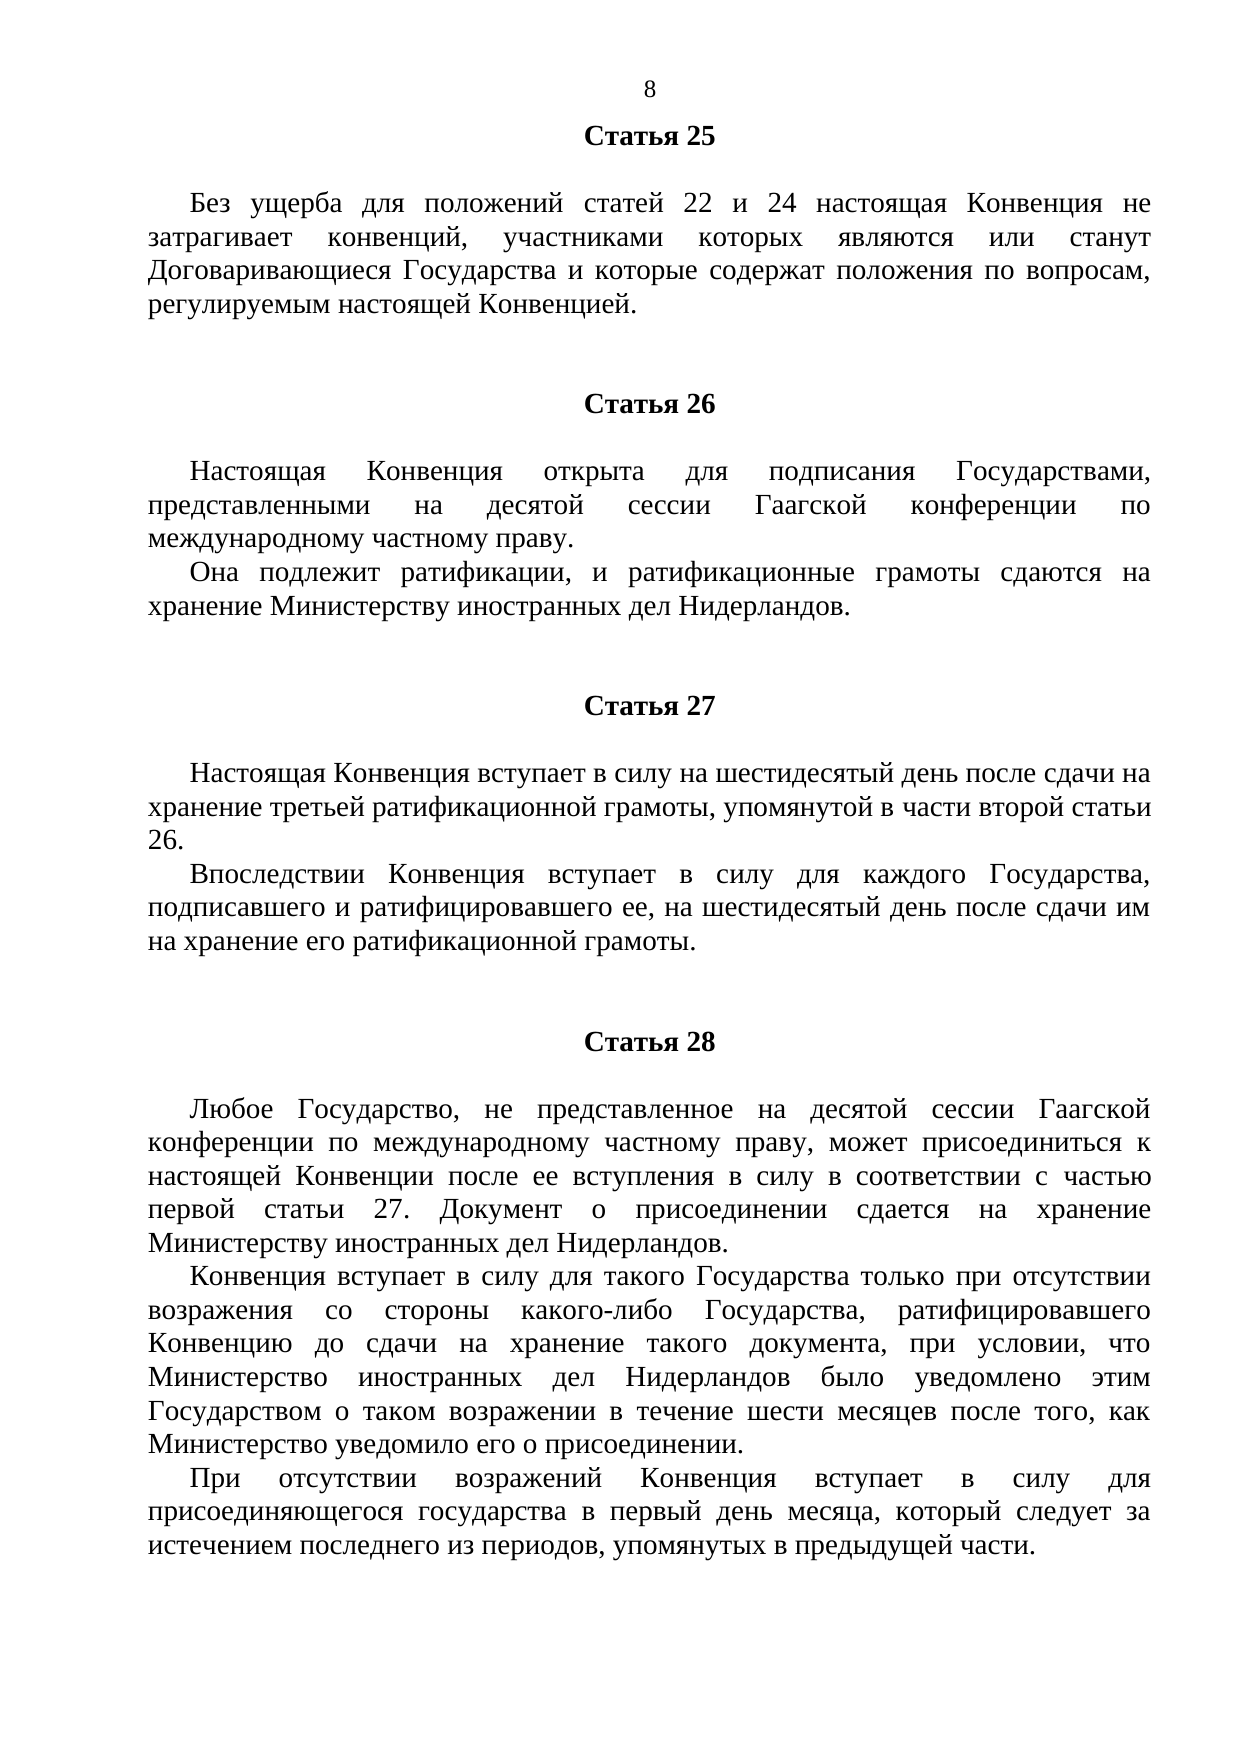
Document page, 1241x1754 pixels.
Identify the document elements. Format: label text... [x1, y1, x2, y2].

text Она подлежит ратификации, и ратификационные грамоты сдаются на хранение Министерству иностранных дел Нидерландов. [148, 554, 1152, 621]
text Любое Государство, не представленное на десятой сессии Гаагской конференции по международному частному праву, может присоединиться к настоящей Конвенции после ее вступления в силу в соответствии с частью первой статьи 27. Документ о присоединении сдается на хранение Министерству иностранных дел Нидерландов. [148, 1091, 1152, 1258]
text Настоящая Конвенция вступает в силу на шестидесятый день после сдачи на хранение третьей ратификационной грамоты, упомянутой в части второй статьи 26. [148, 755, 1152, 856]
text Статья 27 [148, 688, 1152, 722]
text Статья 25 [148, 118, 1152, 152]
text При отсутствии возражений Конвенция вступает в силу для присоединяющегося государства в первый день месяца, который следует за истечением последнего из периодов, упомянутых в предыдущей части. [148, 1460, 1152, 1560]
text Без ущерба для положений статей 22 и 24 настоящая Конвенция не затрагивает конвенций, участниками которых являются или станут Договаривающиеся Государства и которые содержат положения по вопросам, регулируемым настоящей Конвенцией. [148, 185, 1152, 319]
text Статья 28 [148, 1024, 1152, 1057]
text Конвенция вступает в силу для такого Государства только при отсутствии возражения со стороны какого-либо Государства, ратифицировавшего Конвенцию до сдачи на хранение такого документа, при условии, что Министерство иностранных дел Нидерландов было уведомлено этим Государством о таком возражении в течение шести месяцев после того, как Министерство уведомило его о присоединении. [148, 1258, 1152, 1460]
text Настоящая Конвенция открыта для подписания Государствами, представленными на десятой сессии Гаагской конференции по международному частному праву. [148, 453, 1152, 554]
text Статья 26 [148, 386, 1152, 420]
text Впоследствии Конвенция вступает в силу для каждого Государства, подписавшего и ратифицировавшего ее, на шестидесятый день после сдачи им на хранение его ратификационной грамоты. [148, 856, 1152, 957]
